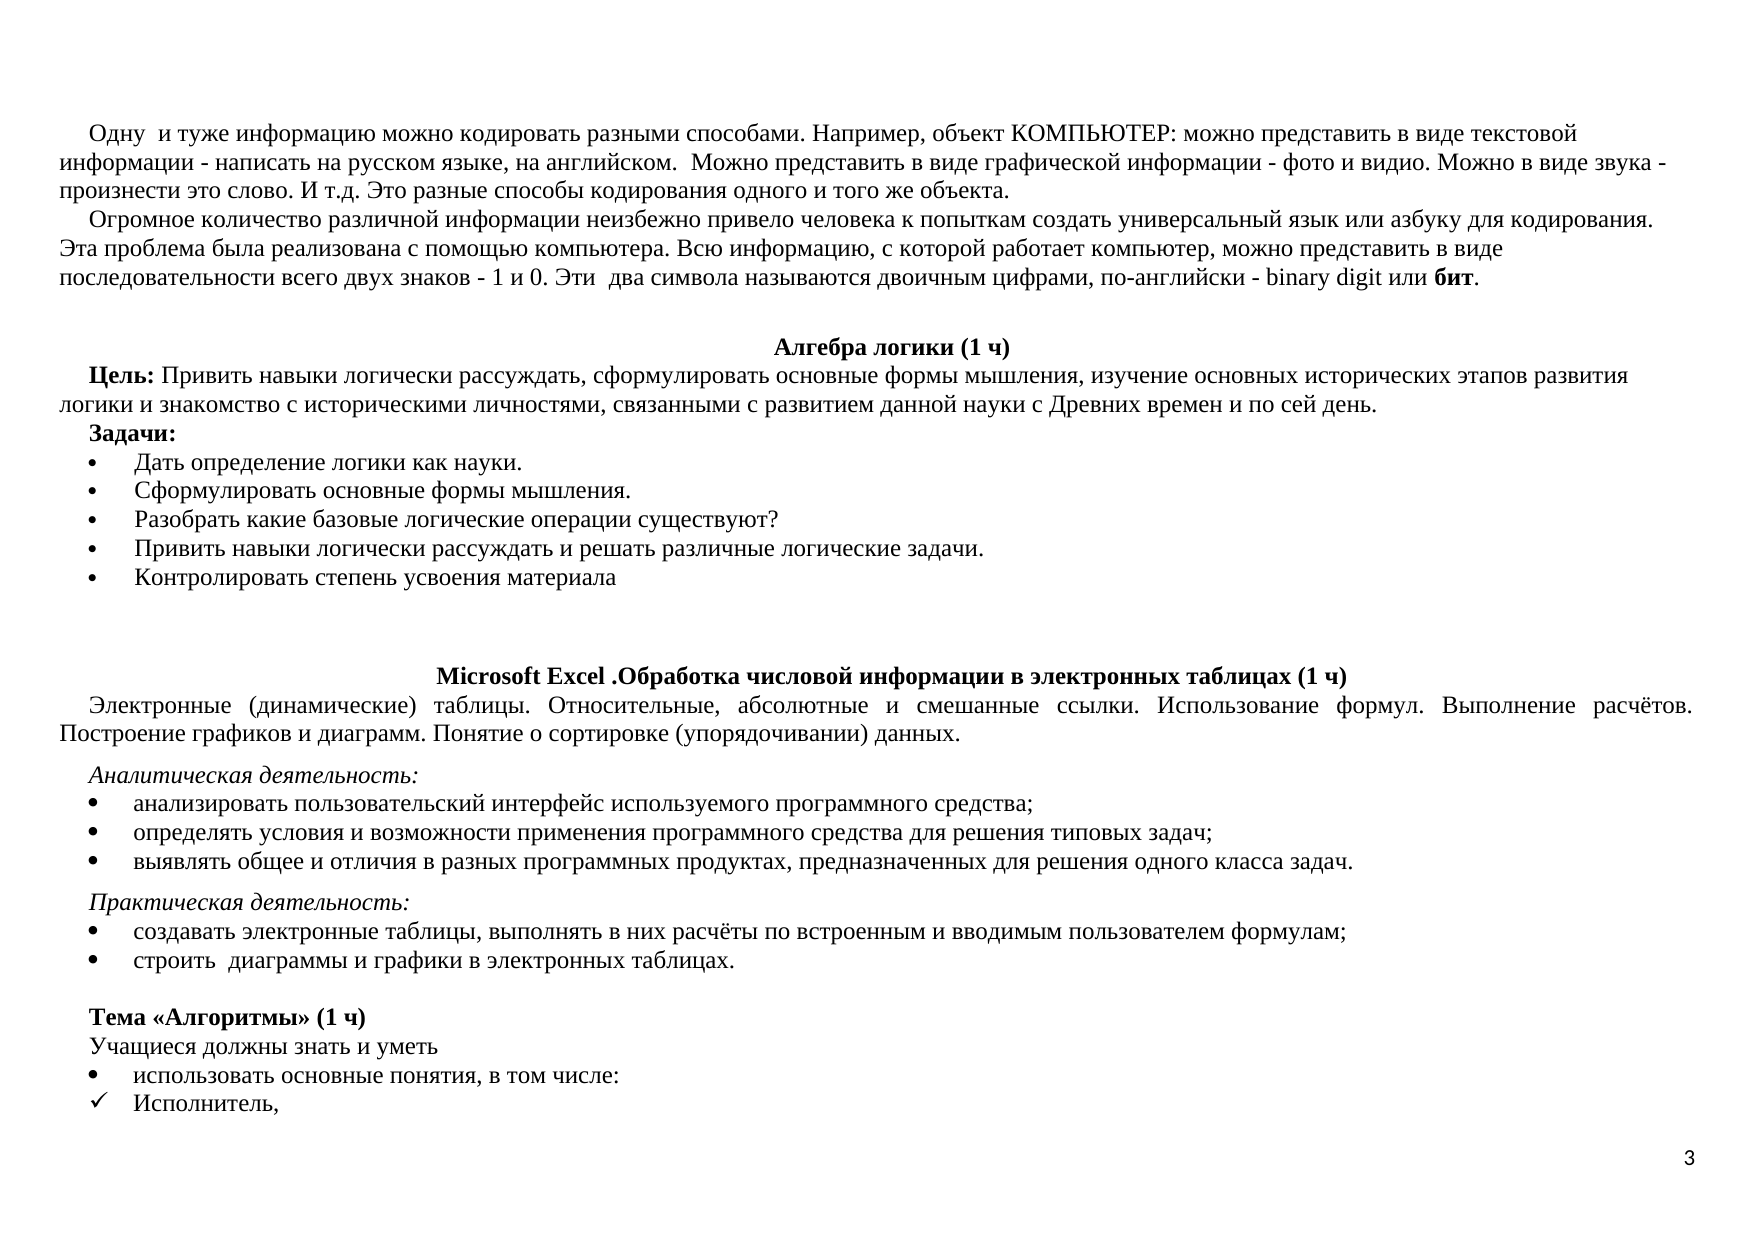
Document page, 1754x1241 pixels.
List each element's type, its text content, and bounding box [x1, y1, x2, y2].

list определять условия и возможности применения программного средства для решения типовых задач; [59, 817, 1695, 846]
text Аналитическая деятельность: [59, 760, 1695, 788]
list Разобрать какие базовые логические операции существуют? [59, 504, 1695, 533]
text Задачи: [59, 418, 1695, 447]
list Привить навыки логически рассуждать и решать различные логические задачи. [59, 533, 1695, 562]
text Microsoft Excel .Обработка числовой информации в электронных таблицах (1 ч) [59, 661, 1695, 690]
text Электронные (динамические) таблицы. Относительные, абсолютные и смешанные ссылки. Использование формул. Выполнение расчётов. Построение графиков и диаграмм. Понятие о сортировке (упорядочивании) данных. [59, 690, 1695, 747]
list выявлять общее и отличия в разных программных продуктах, предназначенных для решения одного класса задач. [59, 846, 1695, 875]
list Контролировать степень усвоения материала [59, 562, 1695, 591]
text Одну и туже информацию можно кодировать разными способами. Например, объект КОМПЬЮТЕР: можно представить в виде текстовой информации - написать на русском языке, на английском. Можно представить в виде графической информации - фото и видио. Можно в виде звука - произнести это слово. И т.д. Это разные способы кодирования одного и того же объекта. [59, 118, 1695, 204]
text Алгебра логики (1 ч) [59, 332, 1695, 361]
list создавать электронные таблицы, выполнять в них расчёты по встроенным и вводимым пользователем формулам; [59, 916, 1695, 945]
list Сформулировать основные формы мышления. [59, 476, 1695, 504]
list Дать определение логики как науки. [59, 447, 1695, 476]
text Огромное количество различной информации неизбежно привело человека к попыткам создать универсальный язык или азбуку для кодирования. Эта проблема была реализована с помощью компьютера. Всю информацию, с которой работает компьютер, можно представить в виде последовательности всего двух знаков - 1 и 0. Эти два символа называются двоичным цифрами, по-английски - binary digit или бит. [59, 204, 1695, 291]
list Исполнитель, [59, 1088, 1695, 1117]
text Тема «Алгоритмы» (1 ч) [59, 1002, 1695, 1031]
text Цель: Привить навыки логически рассуждать, сформулировать основные формы мышления, изучение основных исторических этапов развития логики и знакомство с историческими личностями, связанными с развитием данной науки с Древних времен и по сей день. [59, 361, 1695, 418]
text Учащиеся должны знать и уметь [59, 1031, 1695, 1060]
list использовать основные понятия, в том числе: [59, 1060, 1695, 1088]
list строить диаграммы и графики в электронных таблицах. [59, 945, 1695, 973]
list анализировать пользовательский интерфейс используемого программного средства; [59, 788, 1695, 817]
text Практическая деятельность: [59, 887, 1695, 916]
